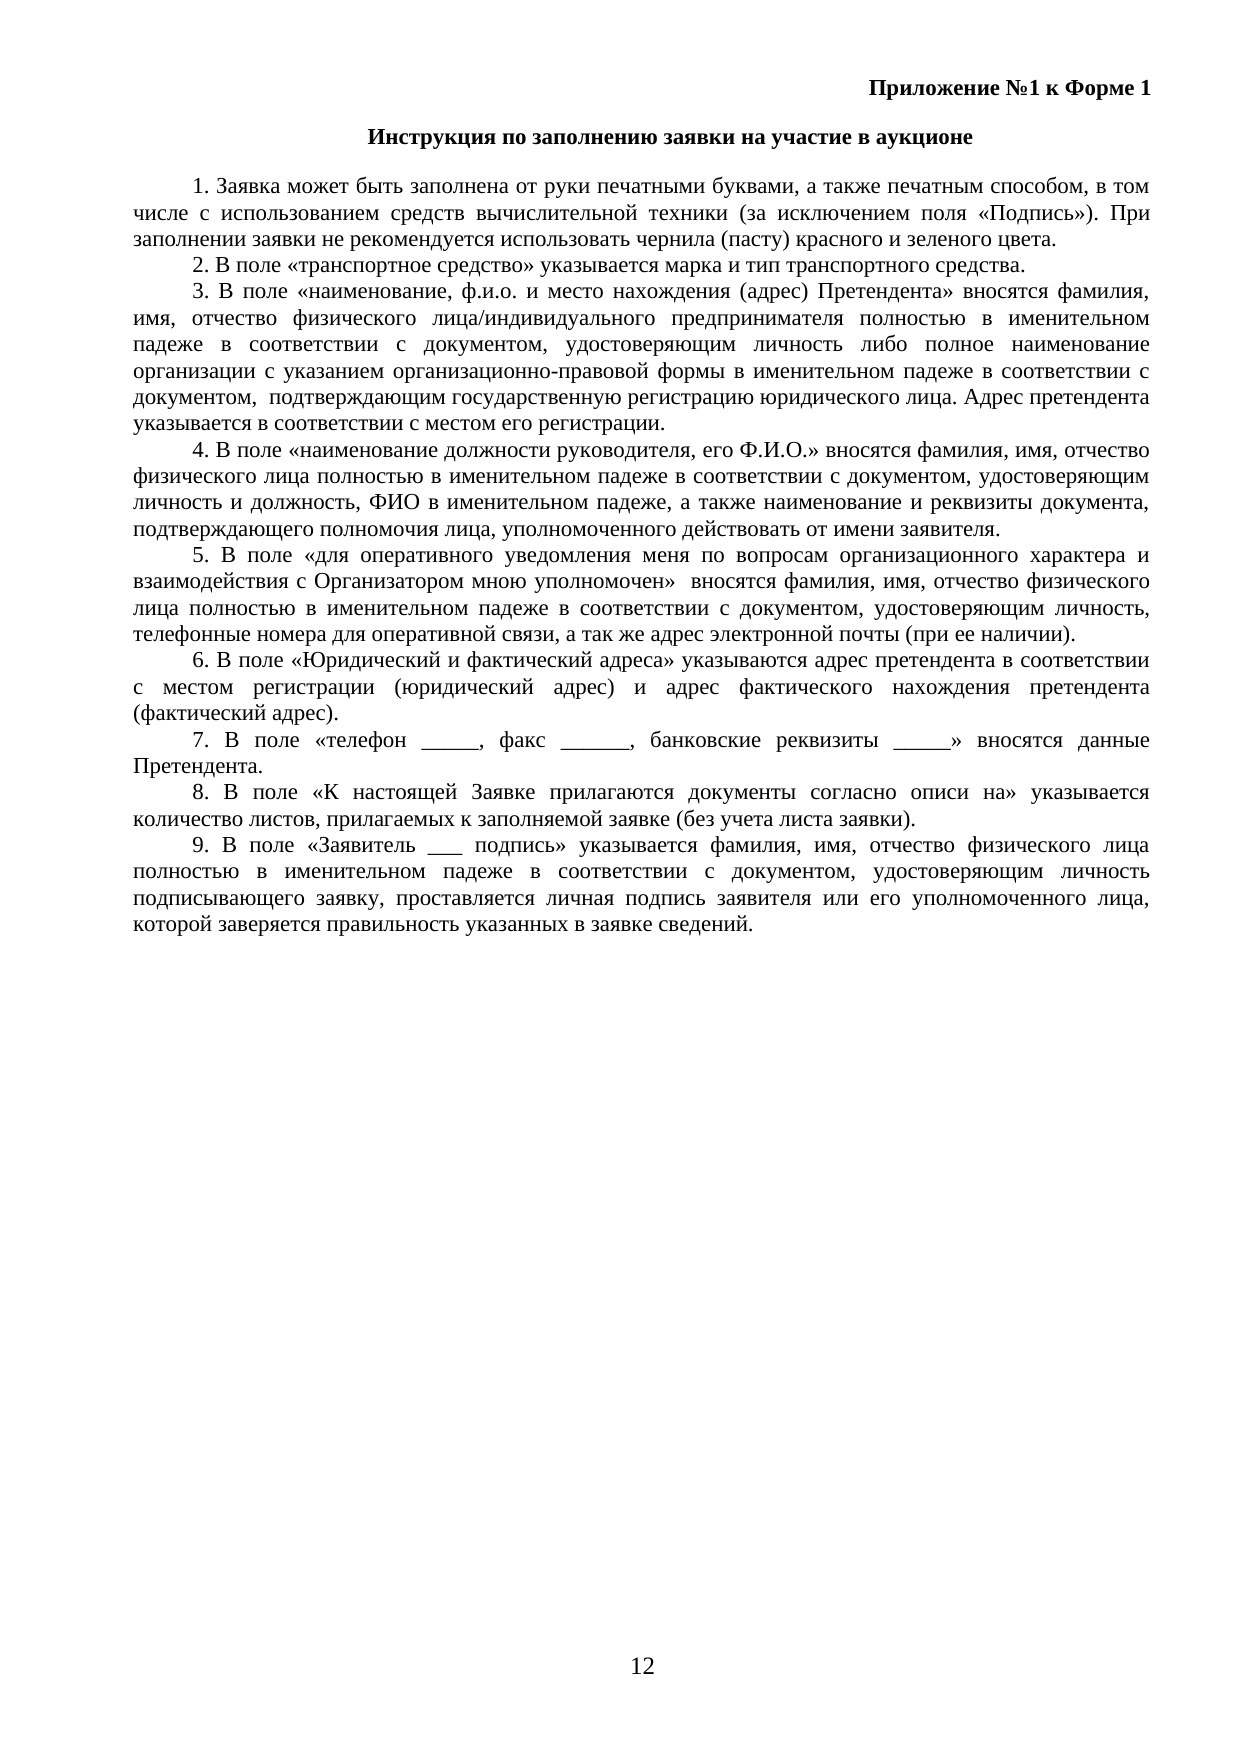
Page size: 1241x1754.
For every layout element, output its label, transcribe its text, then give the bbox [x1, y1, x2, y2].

text 9. В поле «Заявитель ___ подпись» указывается фамилия, имя, отчество физического лица полностью в именительном падеже в соответствии с документом, удостоверяющим личность подписывающего заявку, проставляется личная подпись заявителя или его уполномоченного лица, которой заверяется правильность указанных в заявке сведений. [133, 831, 1152, 936]
text 2. В поле «транспортное средство» указывается марка и тип транспортного средства. [133, 251, 1152, 278]
text 1. Заявка может быть заполнена от руки печатными буквами, а также печатным способом, в том числе с использованием средств вычислительной техники (за исключением поля «Подпись»). При заполнении заявки не рекомендуется использовать чернила (пасту) красного и зеленого цвета. [133, 172, 1152, 251]
text 7. В поле «телефон _____, факс ______, банковские реквизиты _____» вносятся данные Претендента. [133, 726, 1152, 778]
text Инструкция по заполнению заявки на участие в аукционе [133, 123, 1152, 149]
text 4. В поле «наименование должности руководителя, его Ф.И.О.» вносятся фамилия, имя, отчество физического лица полностью в именительном падеже в соответствии с документом, удостоверяющим личность и должность, ФИО в именительном падеже, а также наименование и реквизиты документа, подтверждающего полномочия лица, уполномоченного действовать от имени заявителя. [133, 436, 1152, 541]
text 5. В поле «для оперативного уведомления меня по вопросам организационного характера и взаимодействия с Организатором мною уполномочен» вносятся фамилия, имя, отчество физического лица полностью в именительном падеже в соответствии с документом, удостоверяющим личность, телефонные номера для оперативной связи, а так же адрес электронной почты (при ее наличии). [133, 541, 1152, 647]
text 6. В поле «Юридический и фактический адреса» указываются адрес претендента в соответствии с местом регистрации (юридический адрес) и адрес фактического нахождения претендента (фактический адрес). [133, 647, 1152, 726]
text Приложение №1 к Форме 1 [133, 74, 1152, 100]
text 3. В поле «наименование, ф.и.о. и место нахождения (адрес) Претендента» вносятся фамилия, имя, отчество физического лица/индивидуального предпринимателя полностью в именительном падеже в соответствии с документом, удостоверяющим личность либо полное наименование организации с указанием организационно-правовой формы в именительном падеже в соответствии с документом, подтверждающим государственную регистрацию юридического лица. Адрес претендента указывается в соответствии с местом его регистрации. [133, 278, 1152, 436]
text 8. В поле «К настоящей Заявке прилагаются документы согласно описи на» указывается количество листов, прилагаемых к заполняемой заявке (без учета листа заявки). [133, 778, 1152, 831]
